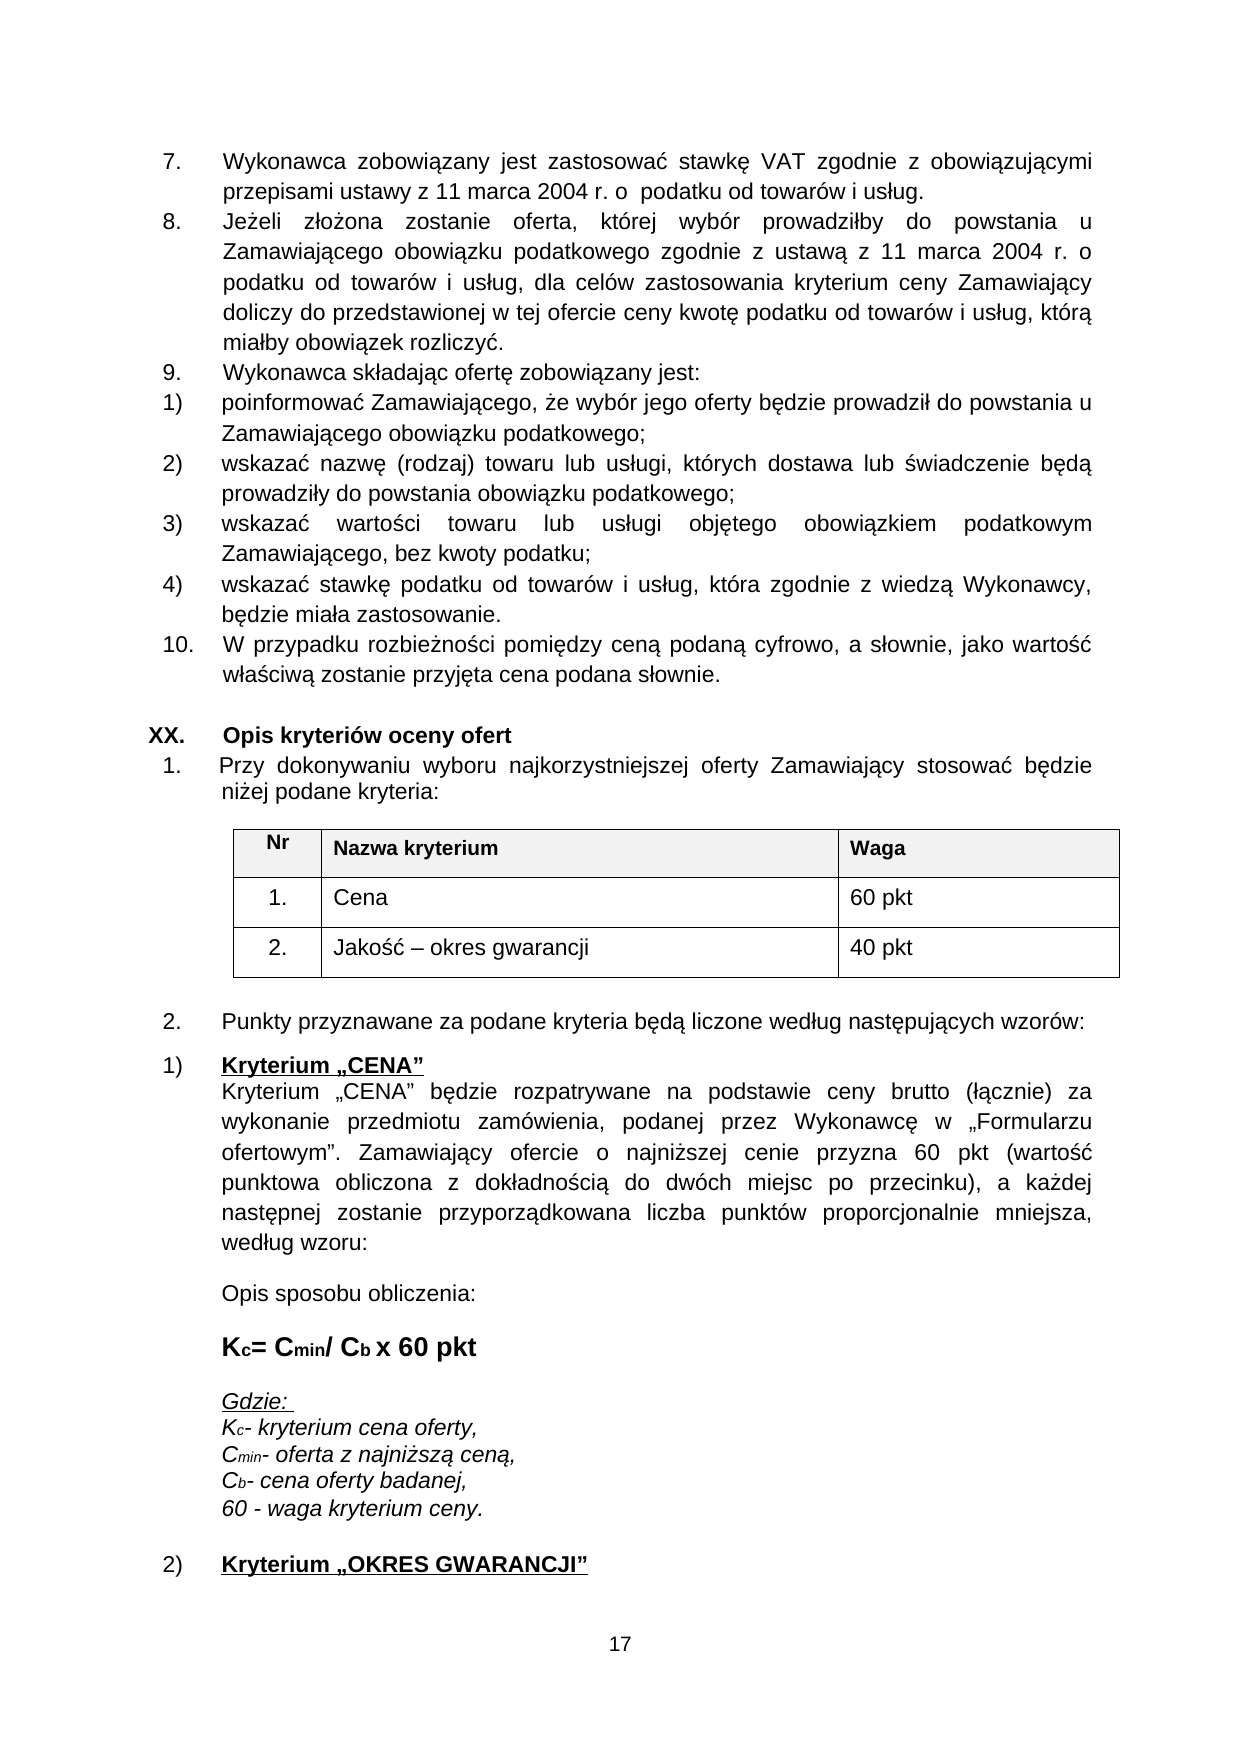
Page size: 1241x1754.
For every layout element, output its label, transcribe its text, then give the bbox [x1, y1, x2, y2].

list wskazać stawkę podatku od towarów i usług, która zgodnie z wiedzą Wykonawcy, będzie miała zastosowanie. [162, 571, 1093, 627]
text Gdzie: [148, 1388, 1093, 1414]
text 60 - waga kryterium ceny. [148, 1493, 1093, 1521]
text Cb- cena oferty badanej, [148, 1467, 1093, 1493]
table_cell 1. [234, 878, 321, 927]
list Kryterium „CENA” [162, 1052, 1093, 1078]
table_cell Jakość – okres gwarancji [322, 928, 838, 977]
list W przypadku rozbieżności pomiędzy ceną podaną cyfrowo, a słownie, jako wartość właściwą zostanie przyjęta cena podana słownie. [162, 631, 1093, 687]
list Opis kryteriów oceny ofert [185, 722, 1093, 748]
list poinformować Zamawiającego, że wybór jego oferty będzie prowadził do powstania u Zamawiającego obowiązku podatkowego; [162, 389, 1093, 446]
text Kc- kryterium cena oferty, [148, 1414, 1093, 1441]
list Kryterium „OKRES GWARANCJI” [162, 1551, 1093, 1578]
text Kc= Cmin/ Cb x 60 pkt [148, 1331, 1093, 1362]
table_header Waga [839, 830, 1119, 877]
table_header Nazwa kryterium [322, 830, 838, 877]
list Jeżeli złożona zostanie oferta, której wybór prowadziłby do powstania u Zamawiającego obowiązku podatkowego zgodnie z ustawą z 11 marca 2004 r. o podatku od towarów i usług, dla celów zastosowania kryterium ceny Zamawiający doliczy do przedstawionej w tej ofercie ceny kwotę podatku od towarów i usług, którą miałby obowiązek rozliczyć. [162, 208, 1093, 355]
list Punkty przyznawane za podane kryteria będą liczone według następujących wzorów: [162, 1008, 1093, 1034]
table_header Nr [234, 830, 321, 877]
list Kryterium „CENA” będzie rozpatrywane na podstawie ceny brutto (łącznie) za wykonanie przedmiotu zamówienia, podanej przez Wykonawcę w „Formularzu ofertowym”. Zamawiający ofercie o najniższej cenie przyzna 60 pkt (wartość punktowa obliczona z dokładnością do dwóch miejsc po przecinku), a każdej następnej zostanie przyporządkowana liczba punktów proporcjonalnie mniejsza, według wzoru: [221, 1078, 1093, 1256]
text Cmin- oferta z najniższą ceną, [148, 1441, 1093, 1467]
table_cell Cena [322, 878, 838, 927]
list Wykonawca składając ofertę zobowiązany jest: [162, 359, 1093, 385]
table_cell 2. [234, 928, 321, 977]
table_cell 40 pkt [839, 928, 1119, 977]
list Wykonawca zobowiązany jest zastosować stawkę VAT zgodnie z obowiązującymi przepisami ustawy z 11 marca 2004 r. o podatku od towarów i usług. [162, 148, 1093, 204]
list Przy dokonywaniu wyboru najkorzystniejszej oferty Zamawiający stosować będzie niżej podane kryteria: [162, 752, 1093, 804]
list wskazać nazwę (rodzaj) towaru lub usługi, których dostawa lub świadczenie będą prowadziły do powstania obowiązku podatkowego; [162, 450, 1093, 506]
list wskazać wartości towaru lub usługi objętego obowiązkiem podatkowym Zamawiającego, bez kwoty podatku; [162, 510, 1093, 567]
table_cell 60 pkt [839, 878, 1119, 927]
text Opis sposobu obliczenia: [177, 1280, 1093, 1307]
